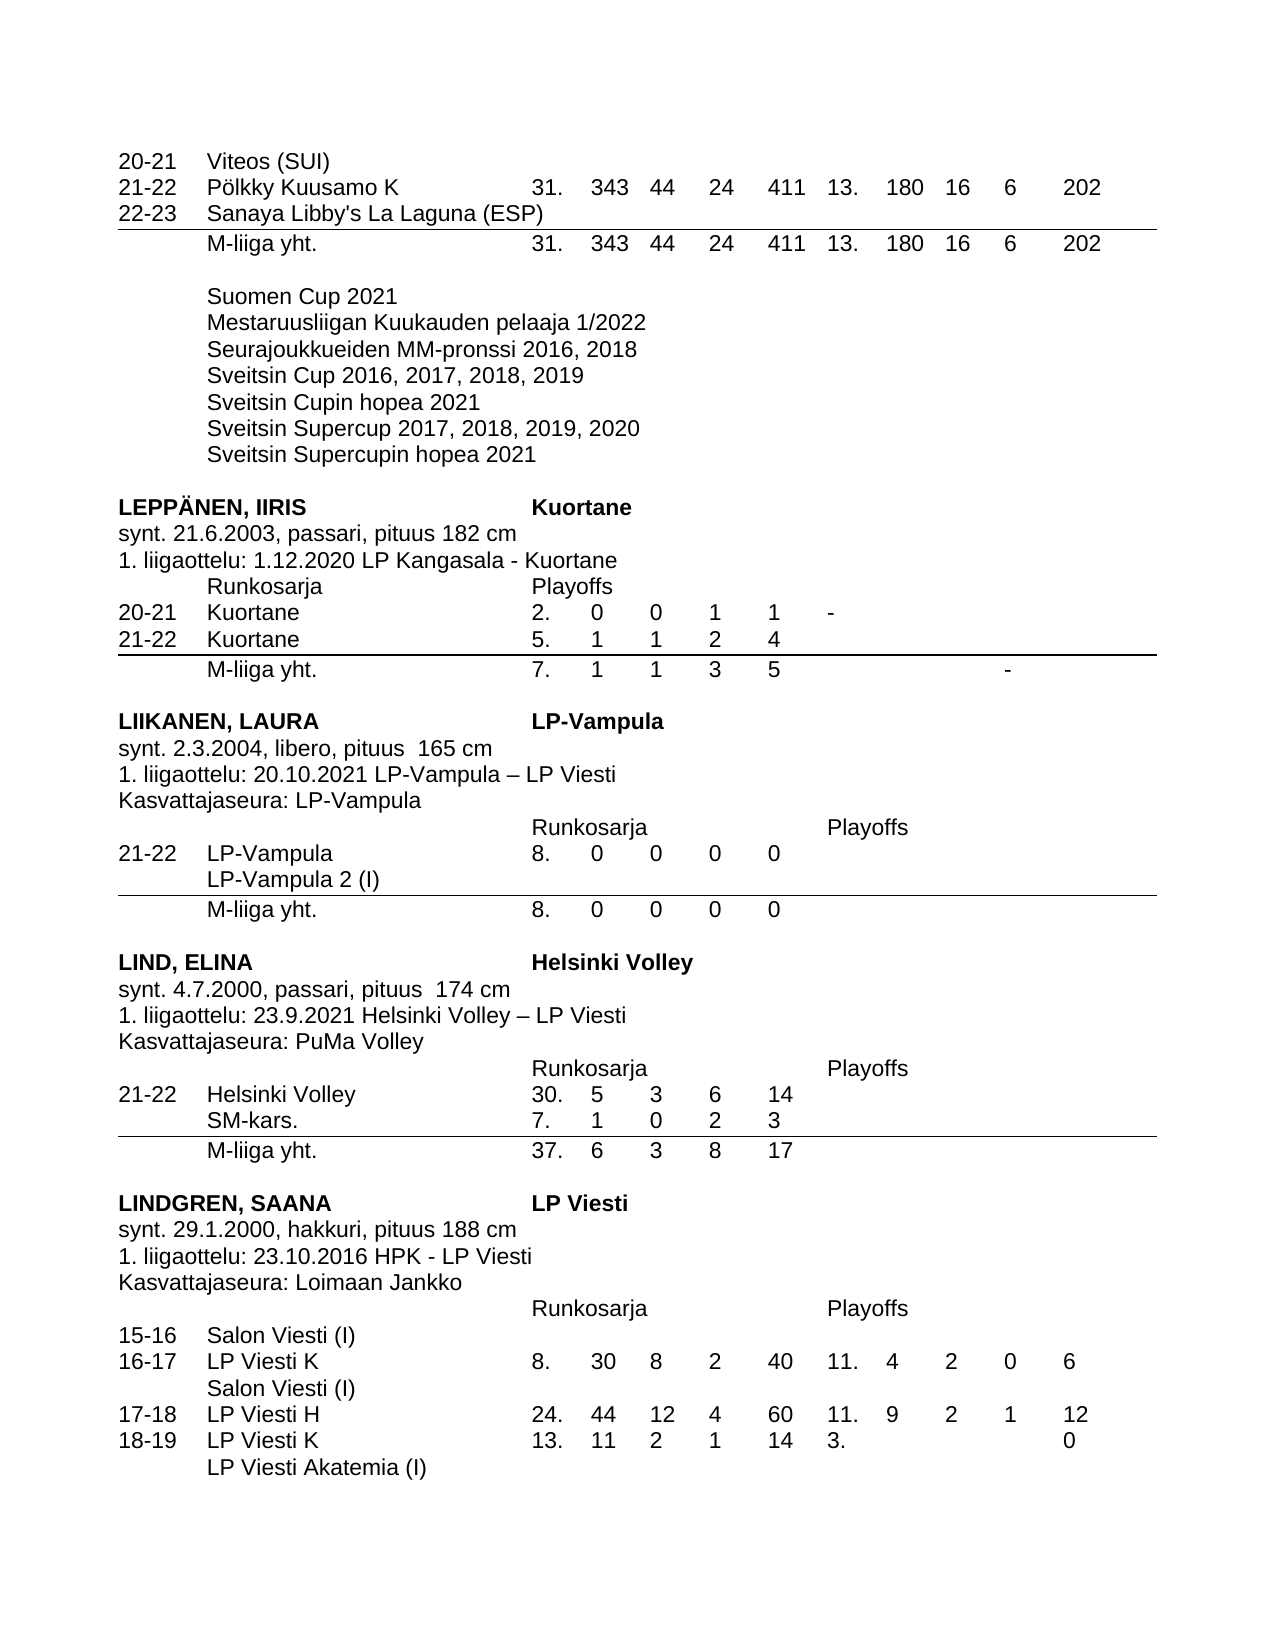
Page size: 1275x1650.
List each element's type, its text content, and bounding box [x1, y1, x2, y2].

text 1. liigaottelu: 23.10.2016 HPK - LP Viesti Kasvattajaseura: Loimaan Jankko [118, 1243, 1157, 1295]
text Sveitsin Supercupin hopea 2021 [118, 441, 1157, 467]
text 21-22 Helsinki Volley 30. 5 3 6 14 [118, 1081, 1157, 1107]
text 21-22 Pölkky Kuusamo K 31. 343 44 24 411 13. 180 16 6 202 22-23 Sanaya Libby's La Laguna (ESP) [118, 174, 1157, 229]
text 18-19 LP Viesti K 13. 11 2 1 14 3. 0 [118, 1427, 1157, 1453]
text LIIKANEN, LAURA LP-Vampula [118, 708, 1157, 735]
text Runkosarja Playoffs [118, 573, 1157, 599]
text synt. 29.1.2000, hakkuri, pituus 188 cm [118, 1216, 1157, 1243]
text 17-18 LP Viesti H 24. 44 12 4 60 11. 9 2 1 12 [118, 1401, 1157, 1427]
text LIND, ELINA Helsinki Volley [118, 949, 1157, 976]
text 1. liigaottelu: 23.9.2021 Helsinki Volley – LP Viesti Kasvattajaseura: PuMa Volley [118, 1002, 1157, 1054]
text 20-21 Kuortane 2. 0 0 1 1 - 21-22 Kuortane 5. 1 1 2 4 [118, 599, 1157, 654]
text synt. 21.6.2003, passari, pituus 182 cm [118, 520, 1157, 547]
text 15-16 Salon Viesti (I) 16-17 LP Viesti K 8. 30 8 2 40 11. 4 2 0 6 [118, 1322, 1157, 1374]
text M-liiga yht. 31. 343 44 24 411 13. 180 16 6 202 Suomen Cup 2021 Mestaruusliigan Kuukauden pelaaja 1/2022 Seurajoukkueiden MM-pronssi 2016, 2018 [118, 230, 1157, 362]
text Sveitsin Supercup 2017, 2018, 2019, 2020 [118, 415, 1157, 441]
text Salon Viesti (I) [118, 1374, 1157, 1401]
text LEPPÄNEN, IIRIS Kuortane [118, 494, 1157, 520]
text M-liiga yht. 8. 0 0 0 0 [118, 896, 1157, 923]
text SM-kars. 7. 1 0 2 3 [118, 1107, 1157, 1136]
text synt. 2.3.2004, libero, pituus 165 cm [118, 735, 1157, 761]
text 21-22 LP-Vampula 8. 0 0 0 0 LP-Vampula 2 (I) [118, 840, 1157, 895]
text Runkosarja Playoffs [118, 814, 1157, 840]
text Sveitsin Cupin hopea 2021 [118, 388, 1157, 415]
text Runkosarja Playoffs [118, 1295, 1157, 1322]
text Sveitsin Cup 2016, 2017, 2018, 2019 [118, 362, 1157, 388]
text synt. 4.7.2000, passari, pituus 174 cm [118, 976, 1157, 1002]
text 1. liigaottelu: 20.10.2021 LP-Vampula – LP Viesti Kasvattajaseura: LP-Vampula [118, 761, 1157, 814]
text 1. liigaottelu: 1.12.2020 LP Kangasala - Kuortane [118, 547, 1157, 573]
text Runkosarja Playoffs [118, 1054, 1157, 1081]
text LINDGREN, SAANA LP Viesti [118, 1190, 1157, 1216]
text M-liiga yht. 37. 6 3 8 17 [118, 1137, 1157, 1164]
text 20-21 Viteos (SUI) [118, 148, 1157, 174]
text M-liiga yht. 7. 1 1 3 5 - [118, 656, 1157, 682]
text LP Viesti Akatemia (I) [118, 1453, 1157, 1480]
